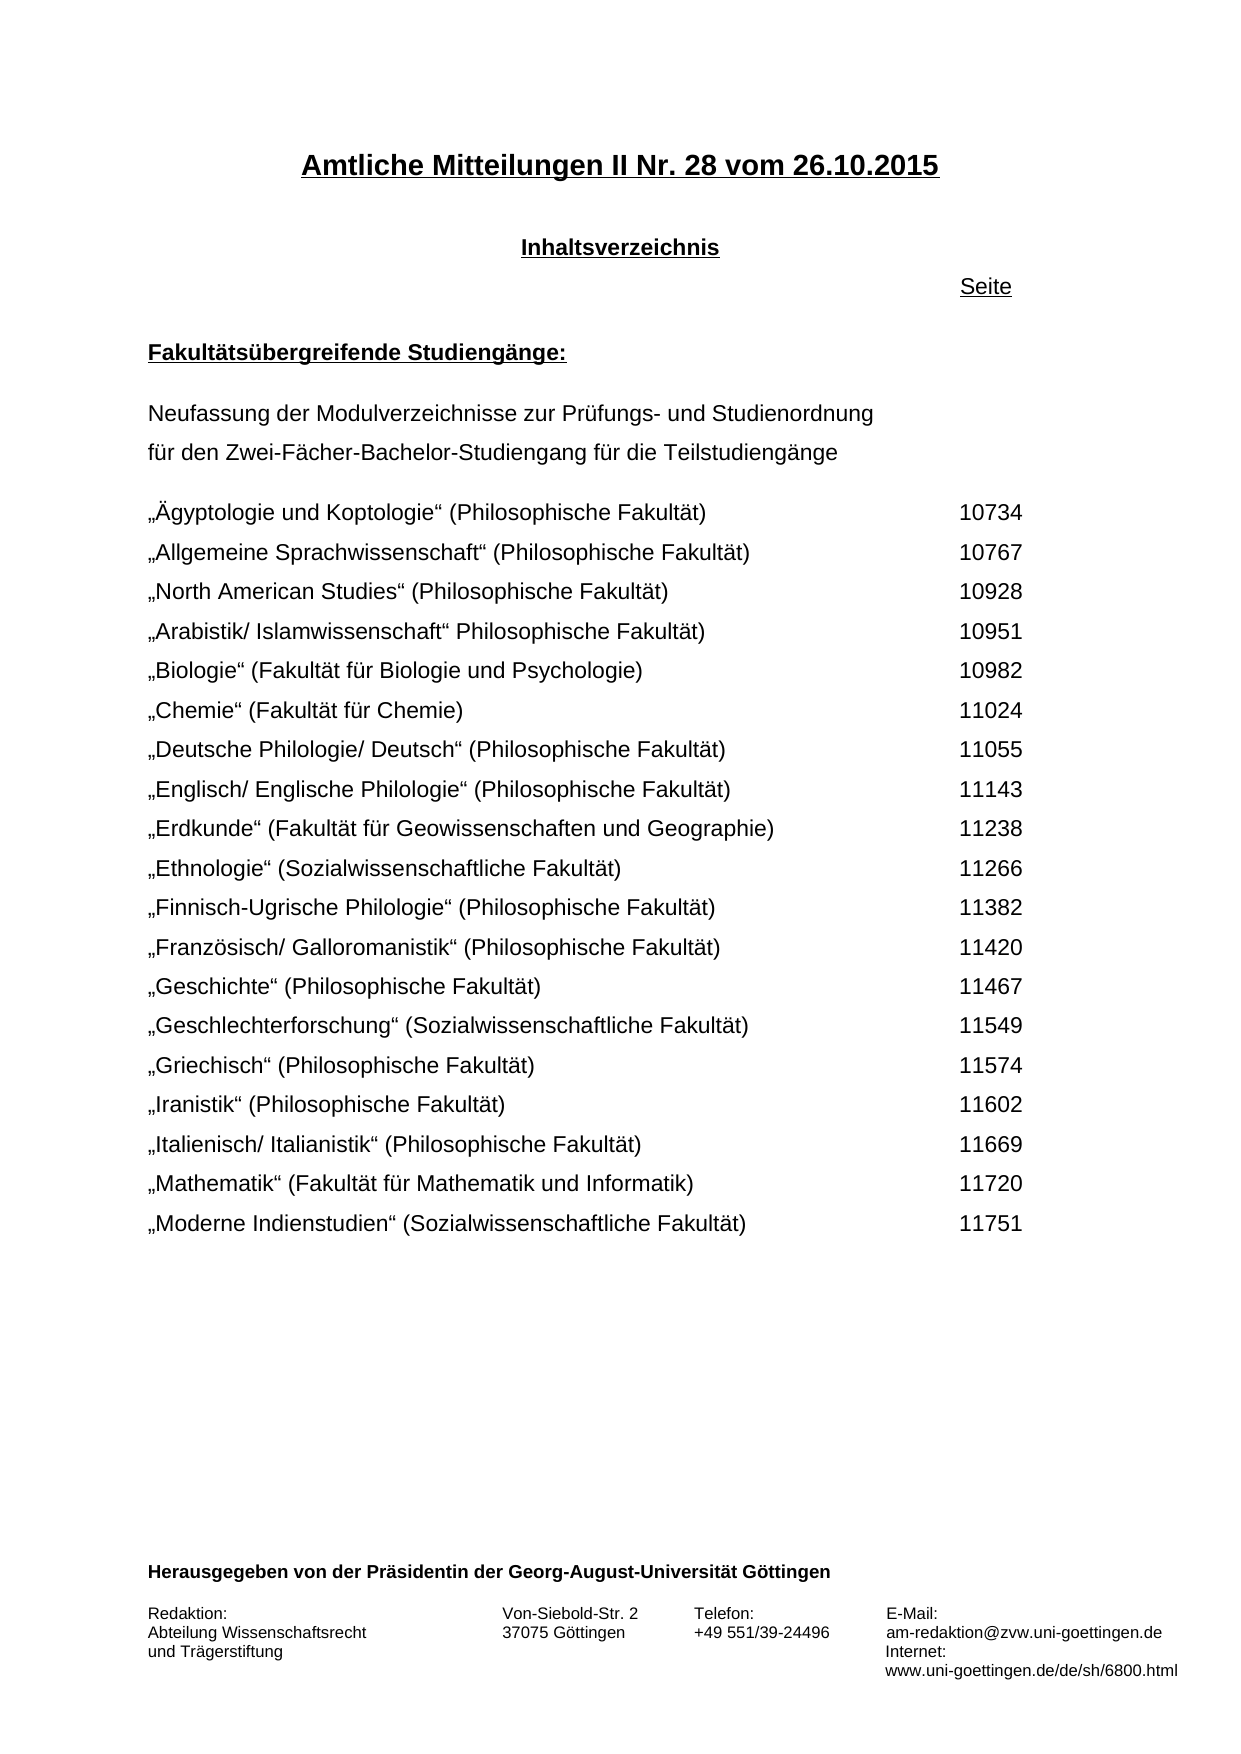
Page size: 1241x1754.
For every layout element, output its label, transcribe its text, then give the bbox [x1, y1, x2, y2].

text Fakultätsübergreifende Studiengänge: [148, 339, 1093, 366]
text „Ägyptologie und Koptologie“ (Philosophische Fakultät) 10734 „Allgemeine Sprachwissenschaft“ (Philosophische Fakultät) 10767 „North American Studies“ (Philosophische Fakultät) 10928 „Arabistik/ Islamwissenschaft“ Philosophische Fakultät) 10951 „Biologie“ (Fakultät für Biologie und Psychologie) 10982 „Chemie“ (Fakultät für Chemie) 11024 „Deutsche Philologie/ Deutsch“ (Philosophische Fakultät) 11055 „Englisch/ Englische Philologie“ (Philosophische Fakultät) 11143 „Erdkunde“ (Fakultät für Geowissenschaften und Geographie) 11238 „Ethnologie“ (Sozialwissenschaftliche Fakultät) 11266 „Finnisch-Ugrische Philologie“ (Philosophische Fakultät) 11382 „Französisch/ Galloromanistik“ (Philosophische Fakultät) 11420 „Geschichte“ (Philosophische Fakultät) 11467 „Geschlechterforschung“ (Sozialwissenschaftliche Fakultät) 11549 „Griechisch“ (Philosophische Fakultät) 11574 „Iranistik“ (Philosophische Fakultät) 11602 „Italienisch/ Italianistik“ (Philosophische Fakultät) 11669 „Mathematik“ (Fakultät für Mathematik und Informatik) 11720 „Moderne Indienstudien“ (Sozialwissenschaftliche Fakultät) 11751 [148, 499, 1093, 1236]
text Seite [148, 273, 1093, 300]
text Amtliche Mitteilungen II Nr. 28 vom 26.10.2015 [148, 148, 1093, 181]
text Neufassung der Modulverzeichnisse zur Prüfungs- und Studienordnung für den Zwei-Fächer-Bachelor-Studiengang für die Teilstudiengänge [148, 399, 1093, 465]
text Inhaltsverzeichnis [148, 234, 1093, 260]
